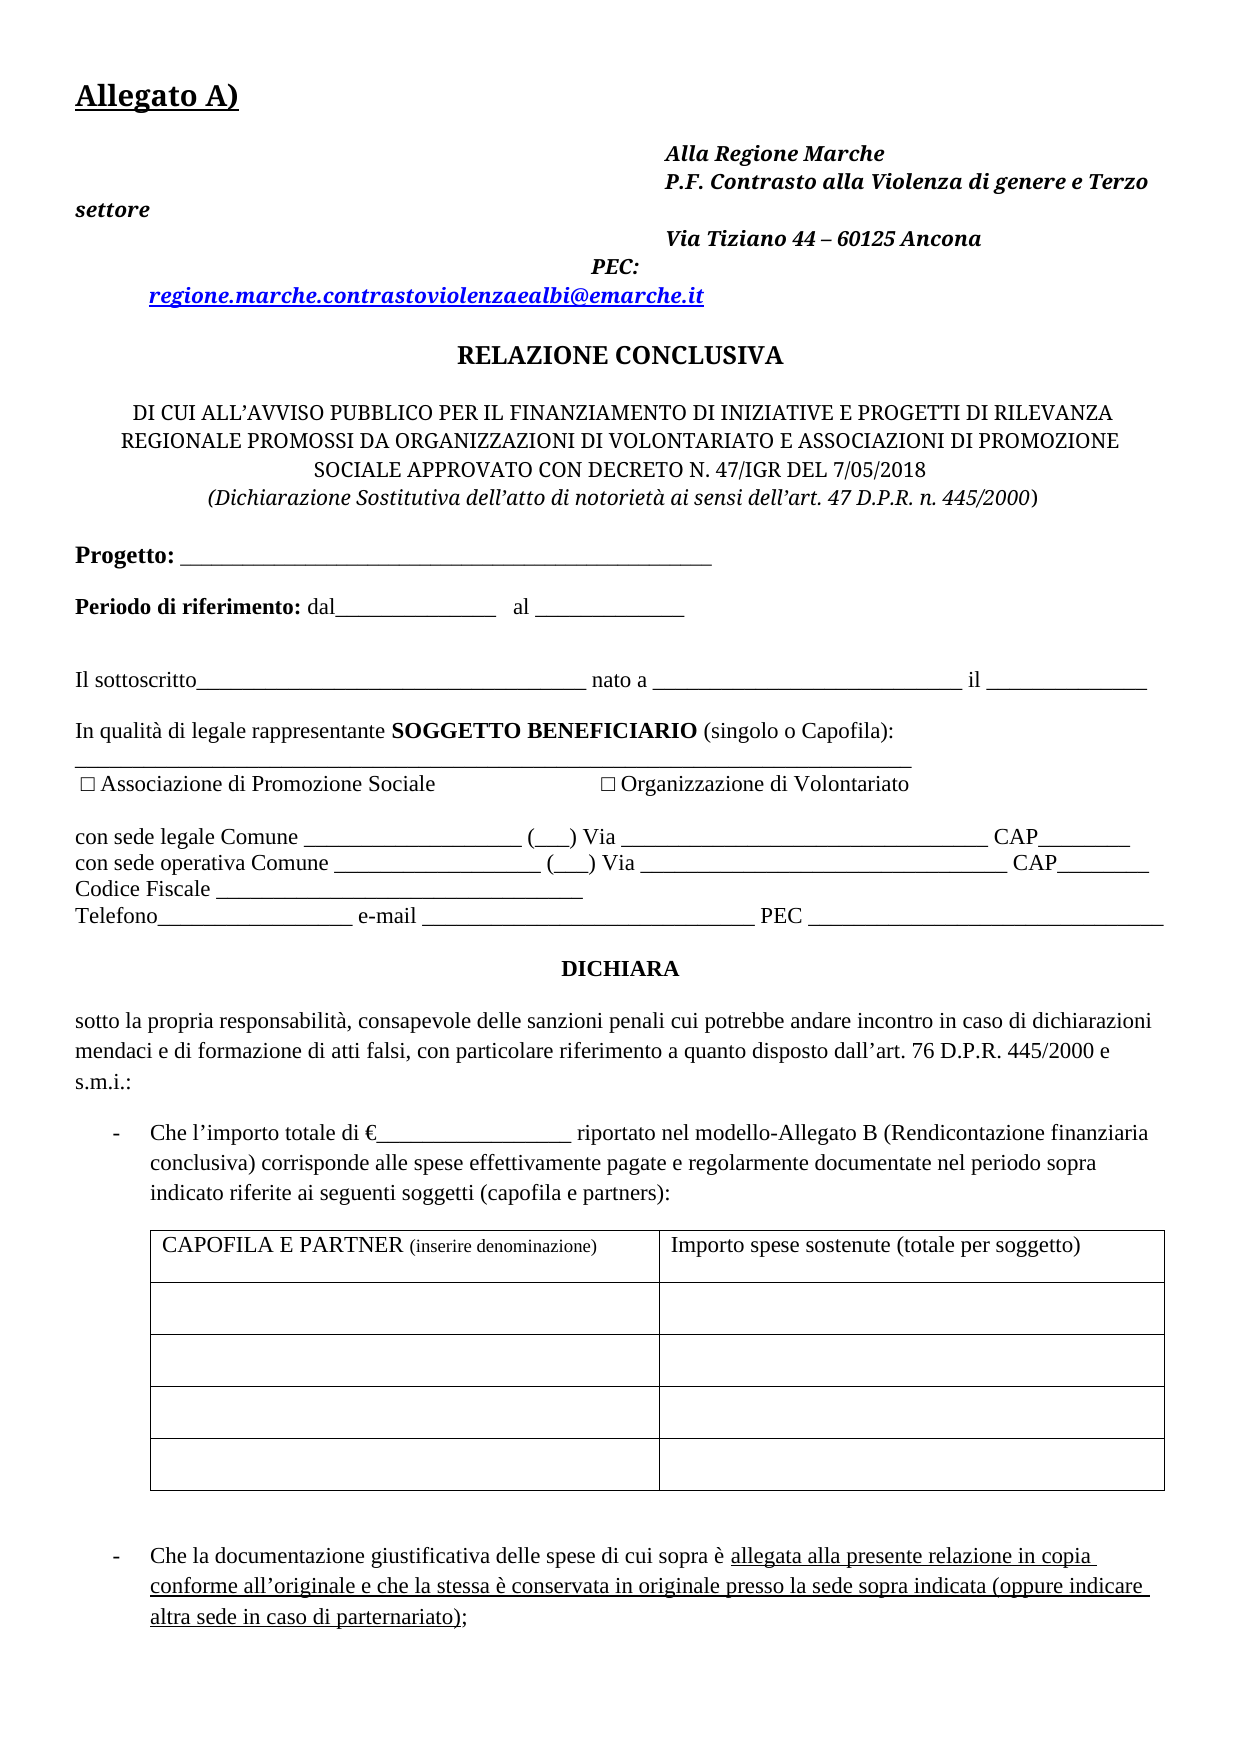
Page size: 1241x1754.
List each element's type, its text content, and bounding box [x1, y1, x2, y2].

text PEC: regione.marche.contrastoviolenzaealbi@emarche.it [149, 252, 1165, 309]
table_cell [660, 1335, 1164, 1386]
text DI CUI ALL’AVVISO PUBBLICO PER IL FINANZIAMENTO DI INIZIATIVE E PROGETTI DI RILEVANZA REGIONALE PROMOSSI DA ORGANIZZAZIONI DI VOLONTARIATO E ASSOCIAZIONI DI PROMOZIONE SOCIALE APPROVATO CON DECRETO N. 47/IGR DEL 7/05/2018 [75, 398, 1165, 483]
text Periodo di riferimento: dal______________ al _____________ [75, 593, 1165, 619]
text Progetto: ___________________________________________________ [75, 540, 1165, 569]
text In qualità di legale rappresentante SOGGETTO BENEFICIARIO (singolo o Capofila): _________________________________________________________________________ [75, 717, 1165, 770]
text (Dichiarazione Sostitutiva dell’atto di notorietà ai sensi dell’art. 47 D.P.R. n. 445/2000) [75, 483, 1165, 512]
table_cell [660, 1387, 1164, 1438]
text □ Associazione di Promozione Sociale □ Organizzazione di Volontariato [75, 770, 1165, 796]
text con sede operativa Comune __________________ (___) Via ________________________________ CAP________ [75, 849, 1165, 876]
list Che la documentazione giustificativa delle spese di cui sopra è allegata alla presente relazione in copia conforme all’originale e che la stessa è conservata in originale presso la sede sopra indicata (oppure indicare altra sede in caso di parternariato); [112, 1542, 1165, 1629]
text sotto la propria responsabilità, consapevole delle sanzioni penali cui potrebbe andare incontro in caso di dichiarazioni mendaci e di formazione di atti falsi, con particolare riferimento a quanto disposto dall’art. 76 D.P.R. 445/2000 e s.m.i.: [75, 1007, 1165, 1094]
table_header CAPOFILA E PARTNER (inserire denominazione) [151, 1231, 659, 1282]
text P.F. Contrasto alla Violenza di genere e Terzo settore [75, 167, 1165, 224]
text Via Tiziano 44 – 60125 Ancona [75, 224, 1165, 252]
text Codice Fiscale ________________________________ [75, 876, 1165, 902]
table_cell [151, 1387, 659, 1438]
text DICHIARA [75, 954, 1165, 981]
table_cell [660, 1439, 1164, 1490]
table_cell [660, 1283, 1164, 1334]
text Alla Regione Marche [75, 115, 1165, 167]
table_header Importo spese sostenute (totale per soggetto) [660, 1231, 1164, 1282]
text RELAZIONE CONCLUSIVA [75, 338, 1165, 372]
text Allegato A) [75, 75, 1165, 115]
table_cell [151, 1283, 659, 1334]
table_cell [151, 1335, 659, 1386]
text Telefono_________________ e-mail _____________________________ PEC _______________________________ [75, 902, 1165, 928]
table_cell [151, 1439, 659, 1490]
text con sede legale Comune ___________________ (___) Via ________________________________ CAP________ [75, 823, 1165, 849]
text Il sottoscritto__________________________________ nato a ___________________________ il ______________ [75, 666, 1165, 693]
list Che l’importo totale di €_________________ riportato nel modello-Allegato B (Rendicontazione finanziaria conclusiva) corrisponde alle spese effettivamente pagate e regolarmente documentate nel periodo sopra indicato riferite ai seguenti soggetti (capofila e partners): [112, 1119, 1165, 1206]
